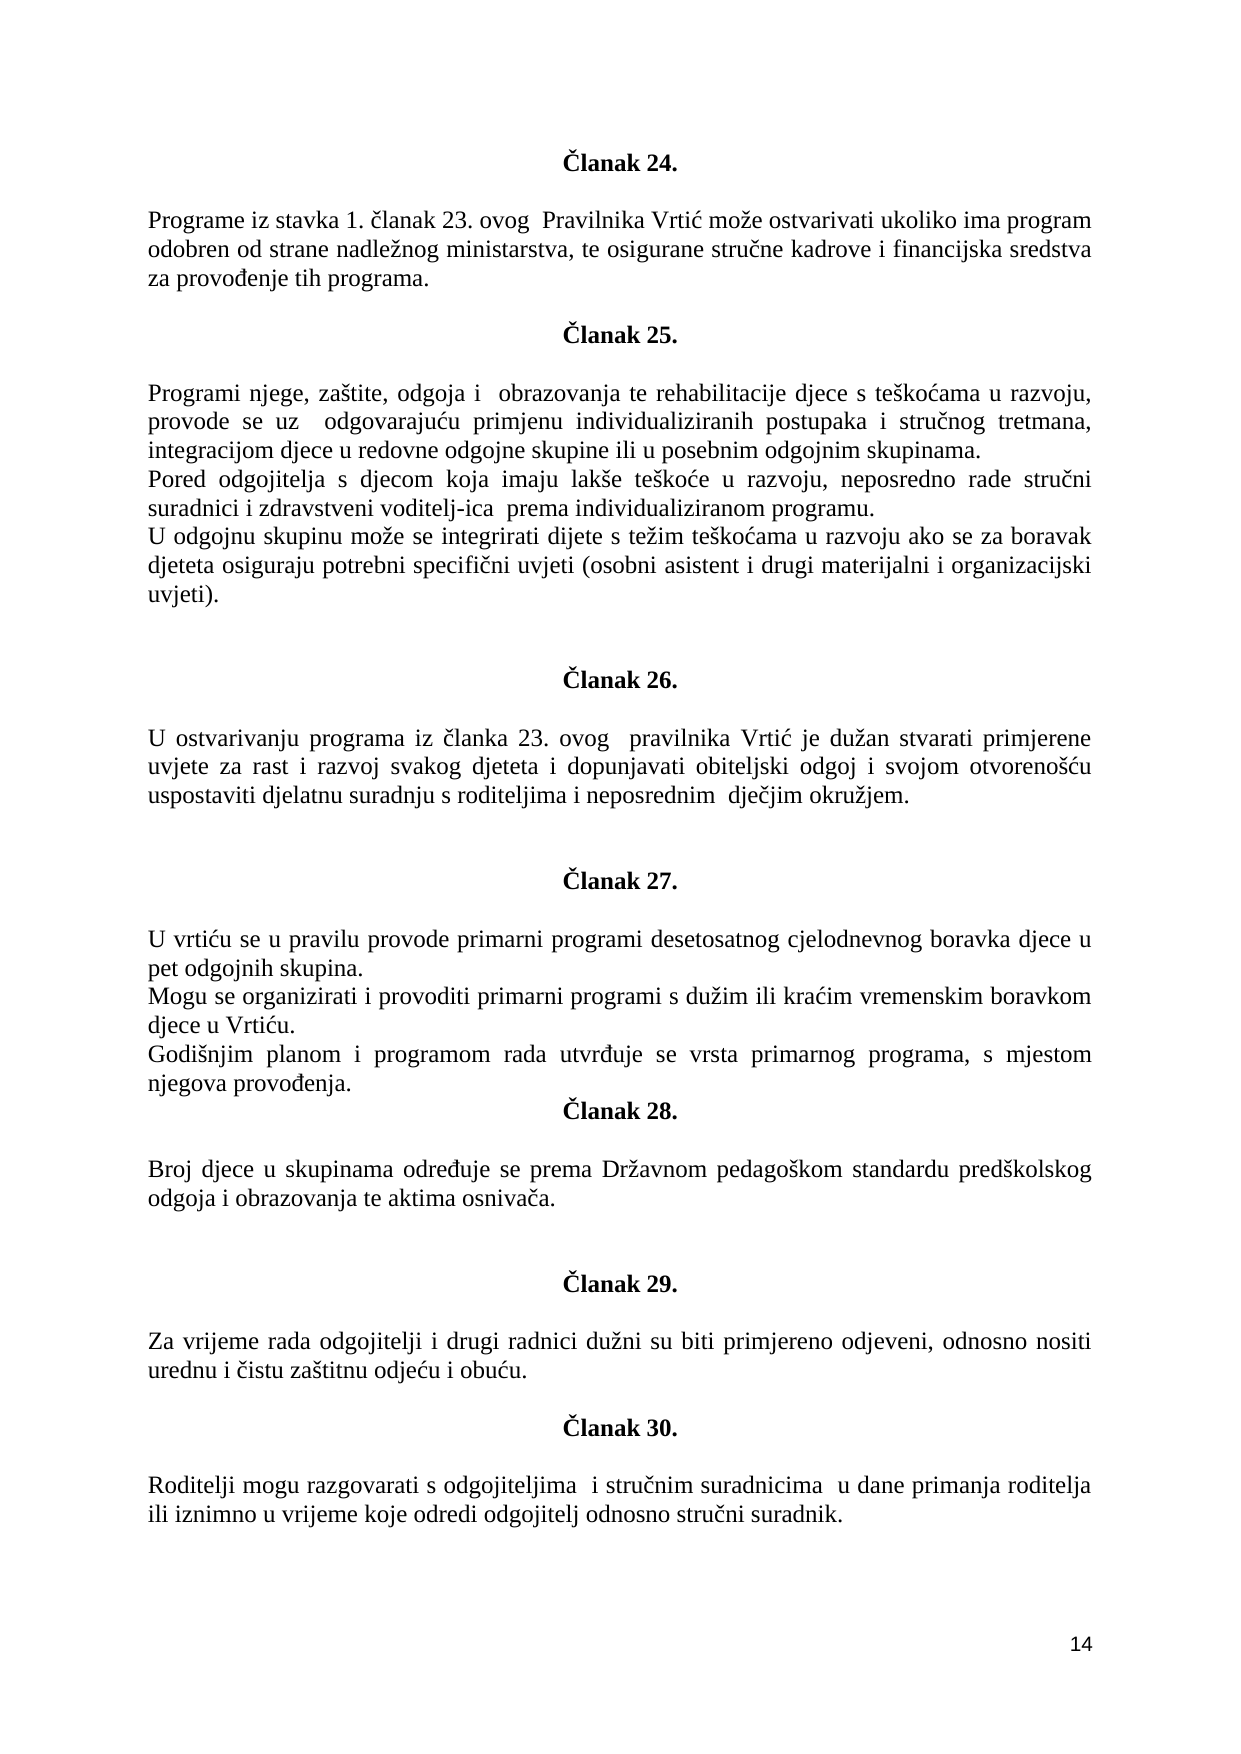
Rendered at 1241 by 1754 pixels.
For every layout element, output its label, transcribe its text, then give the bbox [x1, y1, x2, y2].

text Članak 30. [148, 1413, 1093, 1441]
text U vrtiću se u pravilu provode primarni programi desetosatnog cjelodnevnog boravka djece u pet odgojnih skupina. [148, 924, 1093, 981]
text Roditelji mogu razgovarati s odgojiteljima i stručnim suradnicima u dane primanja roditelja ili iznimno u vrijeme koje odredi odgojitelj odnosno stručni suradnik. [148, 1470, 1093, 1528]
text Za vrijeme rada odgojitelji i drugi radnici dužni su biti primjereno odjeveni, odnosno nositi urednu i čistu zaštitnu odjeću i obuću. [148, 1326, 1093, 1384]
text Mogu se organizirati i provoditi primarni programi s dužim ili kraćim vremenskim boravkom djece u Vrtiću. [148, 981, 1093, 1039]
text Članak 27. [148, 866, 1093, 895]
text Članak 28. [148, 1096, 1093, 1125]
text Programi njege, zaštite, odgoja i obrazovanja te rehabilitacije djece s teškoćama u razvoju, provode se uz odgovarajuću primjenu individualiziranih postupaka i stručnog tretmana, integracijom djece u redovne odgojne skupine ili u posebnim odgojnim skupinama. [148, 378, 1093, 464]
text Članak 24. [148, 148, 1093, 176]
text Pored odgojitelja s djecom koja imaju lakše teškoće u razvoju, neposredno rade stručni suradnici i zdravstveni voditelj-ica prema individualiziranom programu. [148, 464, 1093, 521]
text Broj djece u skupinama određuje se prema Državnom pedagoškom standardu predškolskog odgoja i obrazovanja te aktima osnivača. [148, 1154, 1093, 1211]
text U odgojnu skupinu može se integrirati dijete s težim teškoćama u razvoju ako se za boravak djeteta osiguraju potrebni specifični uvjeti (osobni asistent i drugi materijalni i organizacijski uvjeti). [148, 521, 1093, 608]
text Programe iz stavka 1. članak 23. ovog Pravilnika Vrtić može ostvarivati ukoliko ima program odobren od strane nadležnog ministarstva, te osigurane stručne kadrove i financijska sredstva za provođenje tih programa. [148, 205, 1093, 291]
text Godišnjim planom i programom rada utvrđuje se vrsta primarnog programa, s mjestom njegova provođenja. [148, 1039, 1093, 1096]
text Članak 29. [148, 1269, 1093, 1298]
text U ostvarivanju programa iz članka 23. ovog pravilnika Vrtić je dužan stvarati primjerene uvjete za rast i razvoj svakog djeteta i dopunjavati obiteljski odgoj i svojom otvorenošću uspostaviti djelatnu suradnju s roditeljima i neposrednim dječjim okružjem. [148, 723, 1093, 809]
text Članak 25. [148, 320, 1093, 349]
text Članak 26. [148, 665, 1093, 694]
